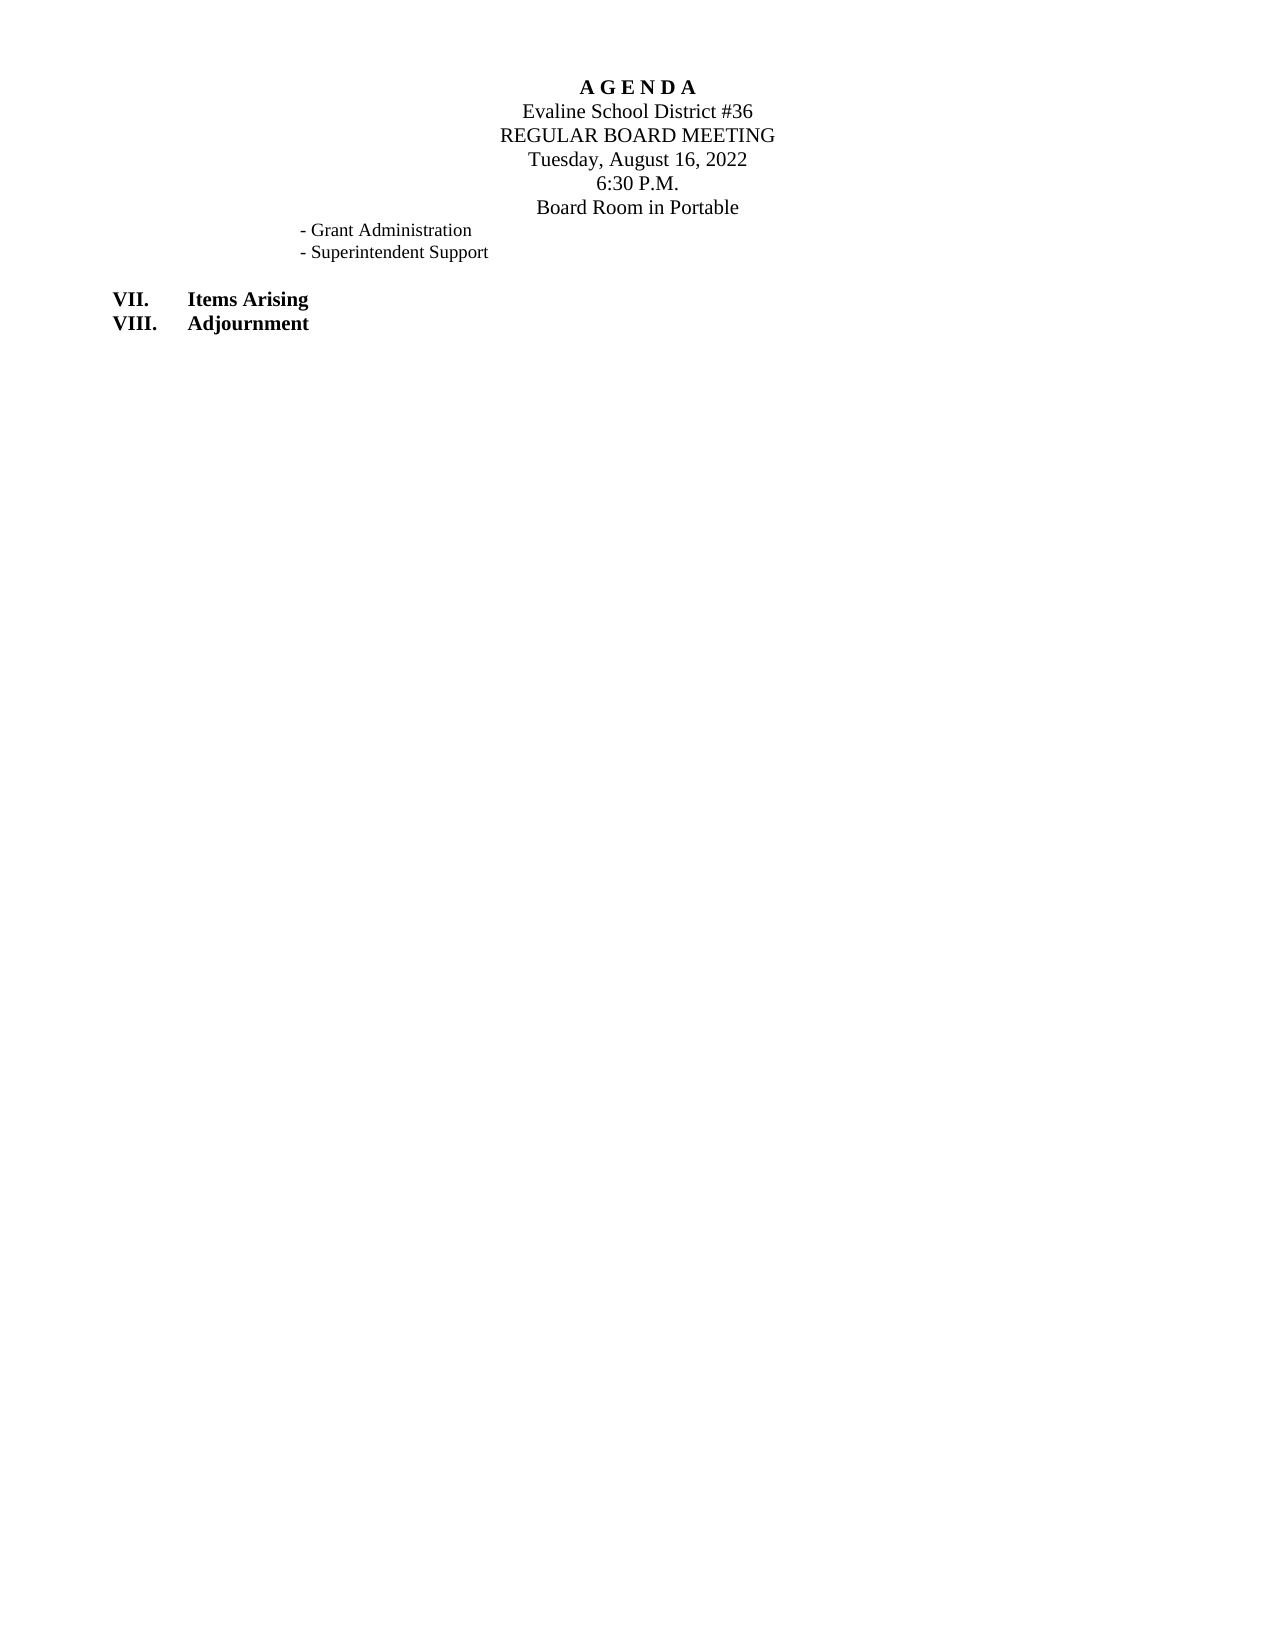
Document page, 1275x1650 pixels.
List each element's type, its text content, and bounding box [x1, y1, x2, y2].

list Items Arising [112, 287, 1200, 311]
text - Grant Administration [244, 219, 1200, 241]
list Adjournment [112, 311, 1200, 335]
text - Superintendent Support [244, 241, 1200, 262]
